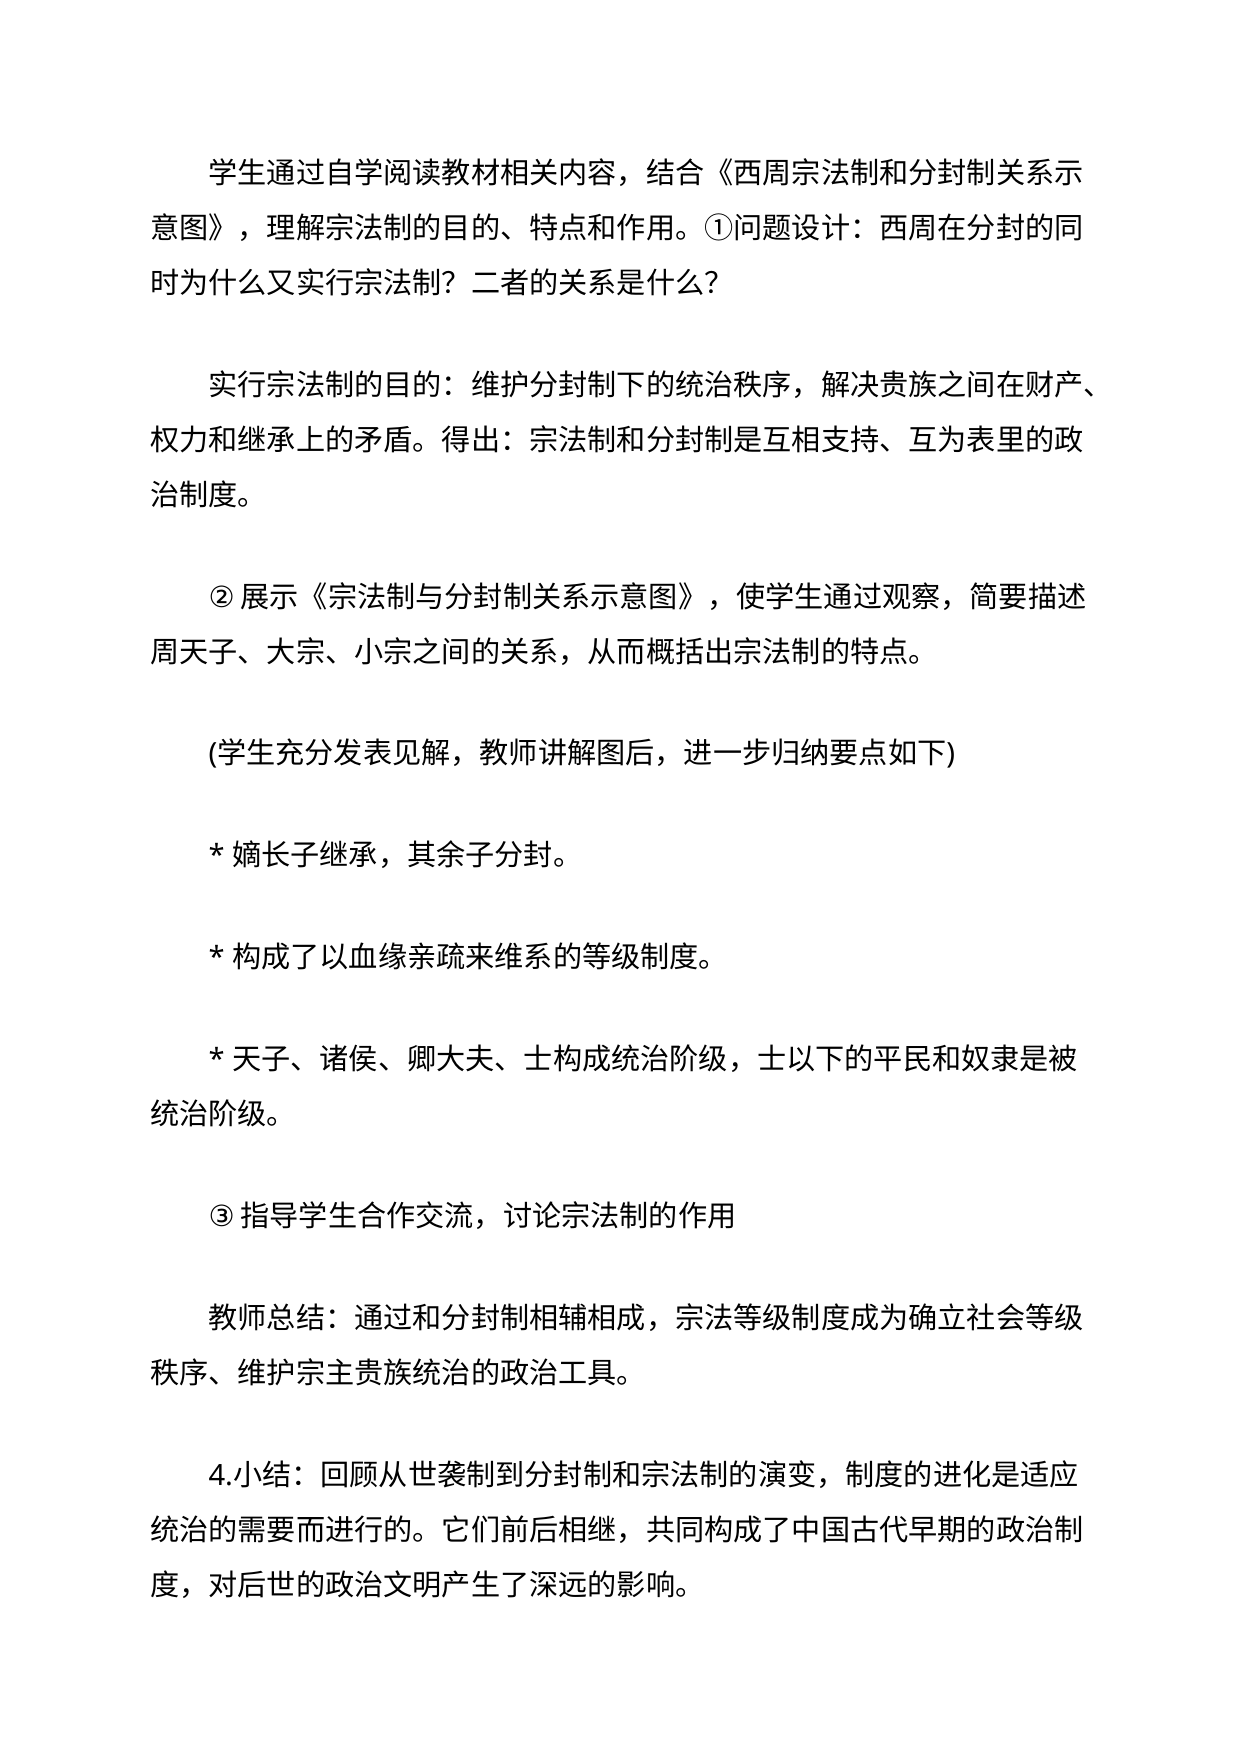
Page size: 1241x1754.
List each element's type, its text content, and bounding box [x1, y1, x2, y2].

text (学生充分发表见解，教师讲解图后，进一步归纳要点如下) [150, 730, 1090, 772]
text 学生通过自学阅读教材相关内容，结合《西周宗法制和分封制关系示意图》，理解宗法制的目的、特点和作用。①问题设计：西周在分封的同时为什么又实行宗法制？二者的关系是什么？ [150, 150, 1090, 302]
text * 构成了以血缘亲疏来维系的等级制度。 [150, 934, 1090, 976]
text ③指导学生合作交流，讨论宗法制的作用 [150, 1193, 1090, 1235]
text * 天子、诸侯、卿大夫、士构成统治阶级，士以下的平民和奴隶是被统治阶级。 [150, 1036, 1090, 1133]
text * 嫡长子继承，其余子分封。 [150, 832, 1090, 874]
text 实行宗法制的目的：维护分封制下的统治秩序，解决贵族之间在财产、权力和继承上的矛盾。得出：宗法制和分封制是互相支持、互为表里的政治制度。 [150, 362, 1090, 514]
text 4.小结：回顾从世袭制到分封制和宗法制的演变，制度的进化是适应统治的需要而进行的。它们前后相继，共同构成了中国古代早期的政治制度，对后世的政治文明产生了深远的影响。 [150, 1451, 1090, 1603]
text 教师总结：通过和分封制相辅相成，宗法等级制度成为确立社会等级秩序、维护宗主贵族统治的政治工具。 [150, 1294, 1090, 1392]
text ②展示《宗法制与分封制关系示意图》，使学生通过观察，简要描述周天子、大宗、小宗之间的关系，从而概括出宗法制的特点。 [150, 573, 1090, 670]
